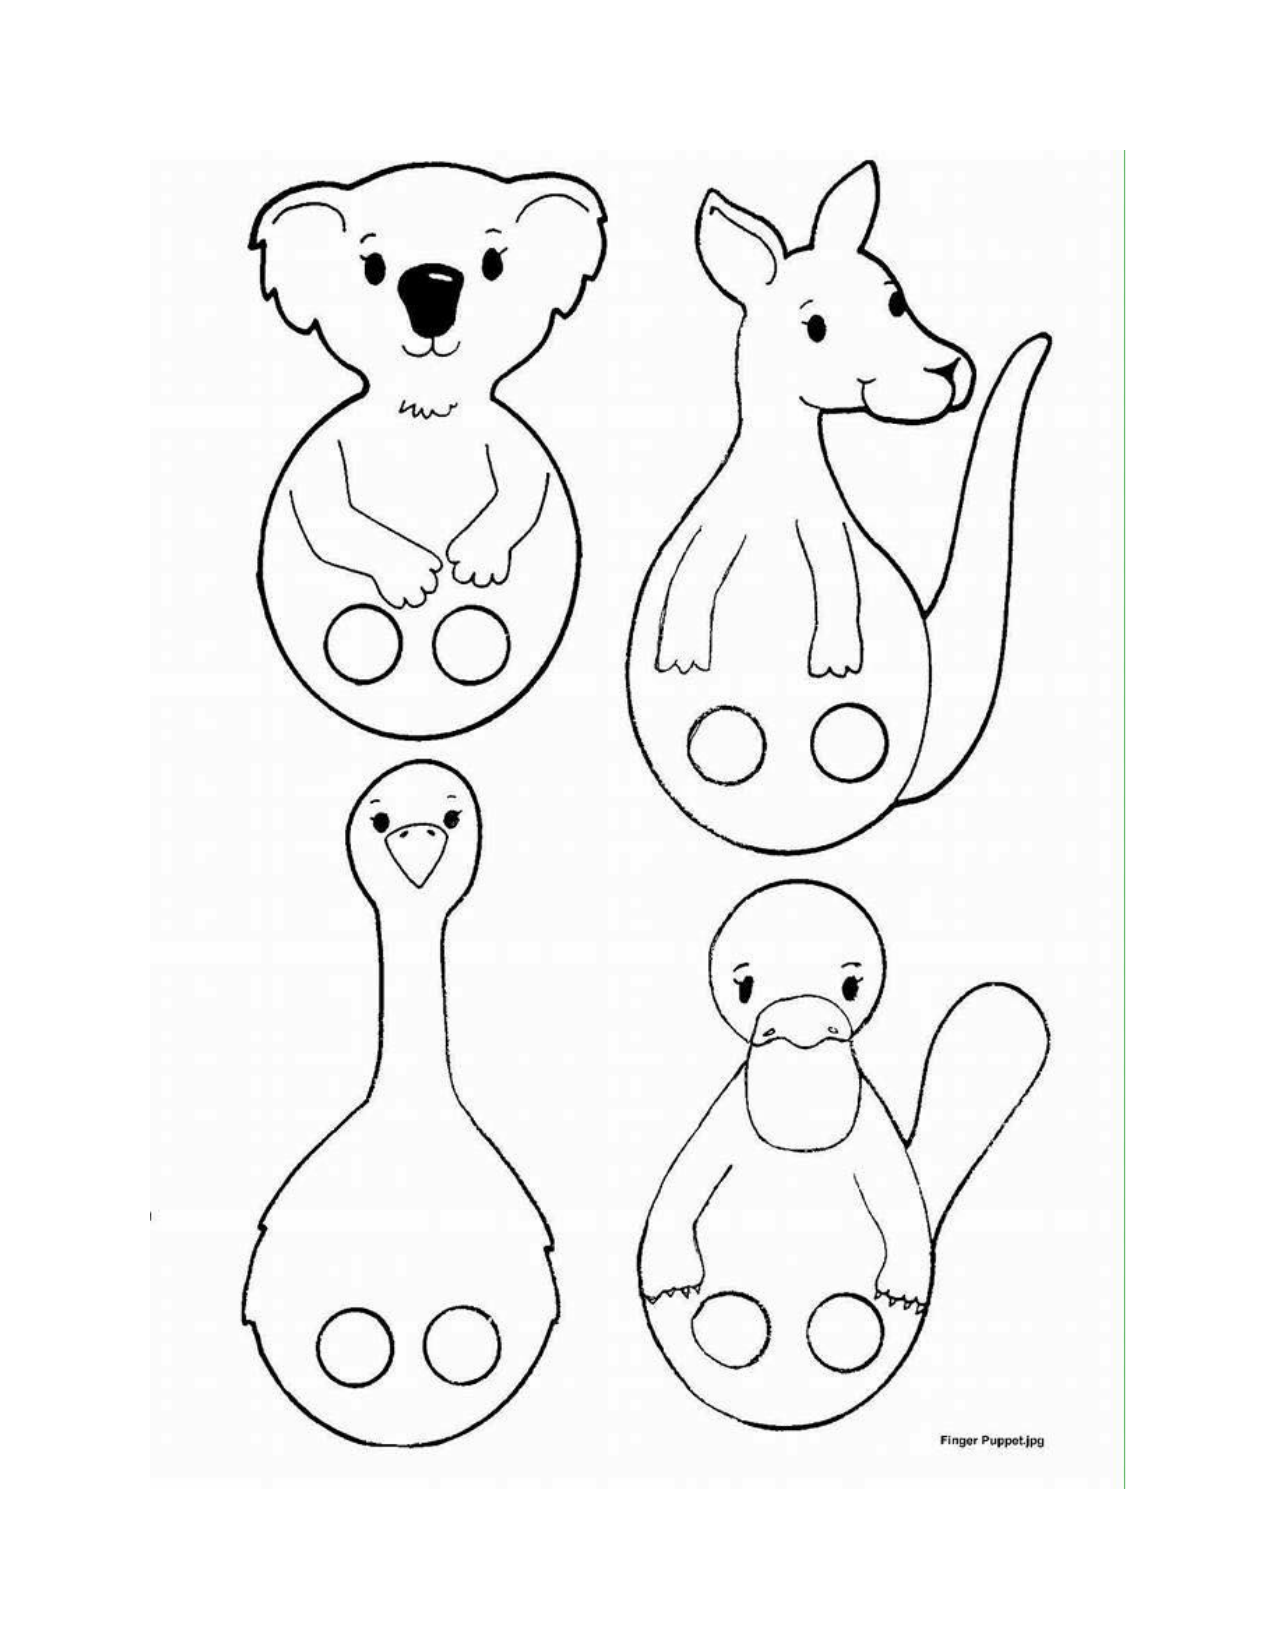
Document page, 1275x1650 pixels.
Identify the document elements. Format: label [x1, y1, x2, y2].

picture [150, 150, 1125, 1489]
